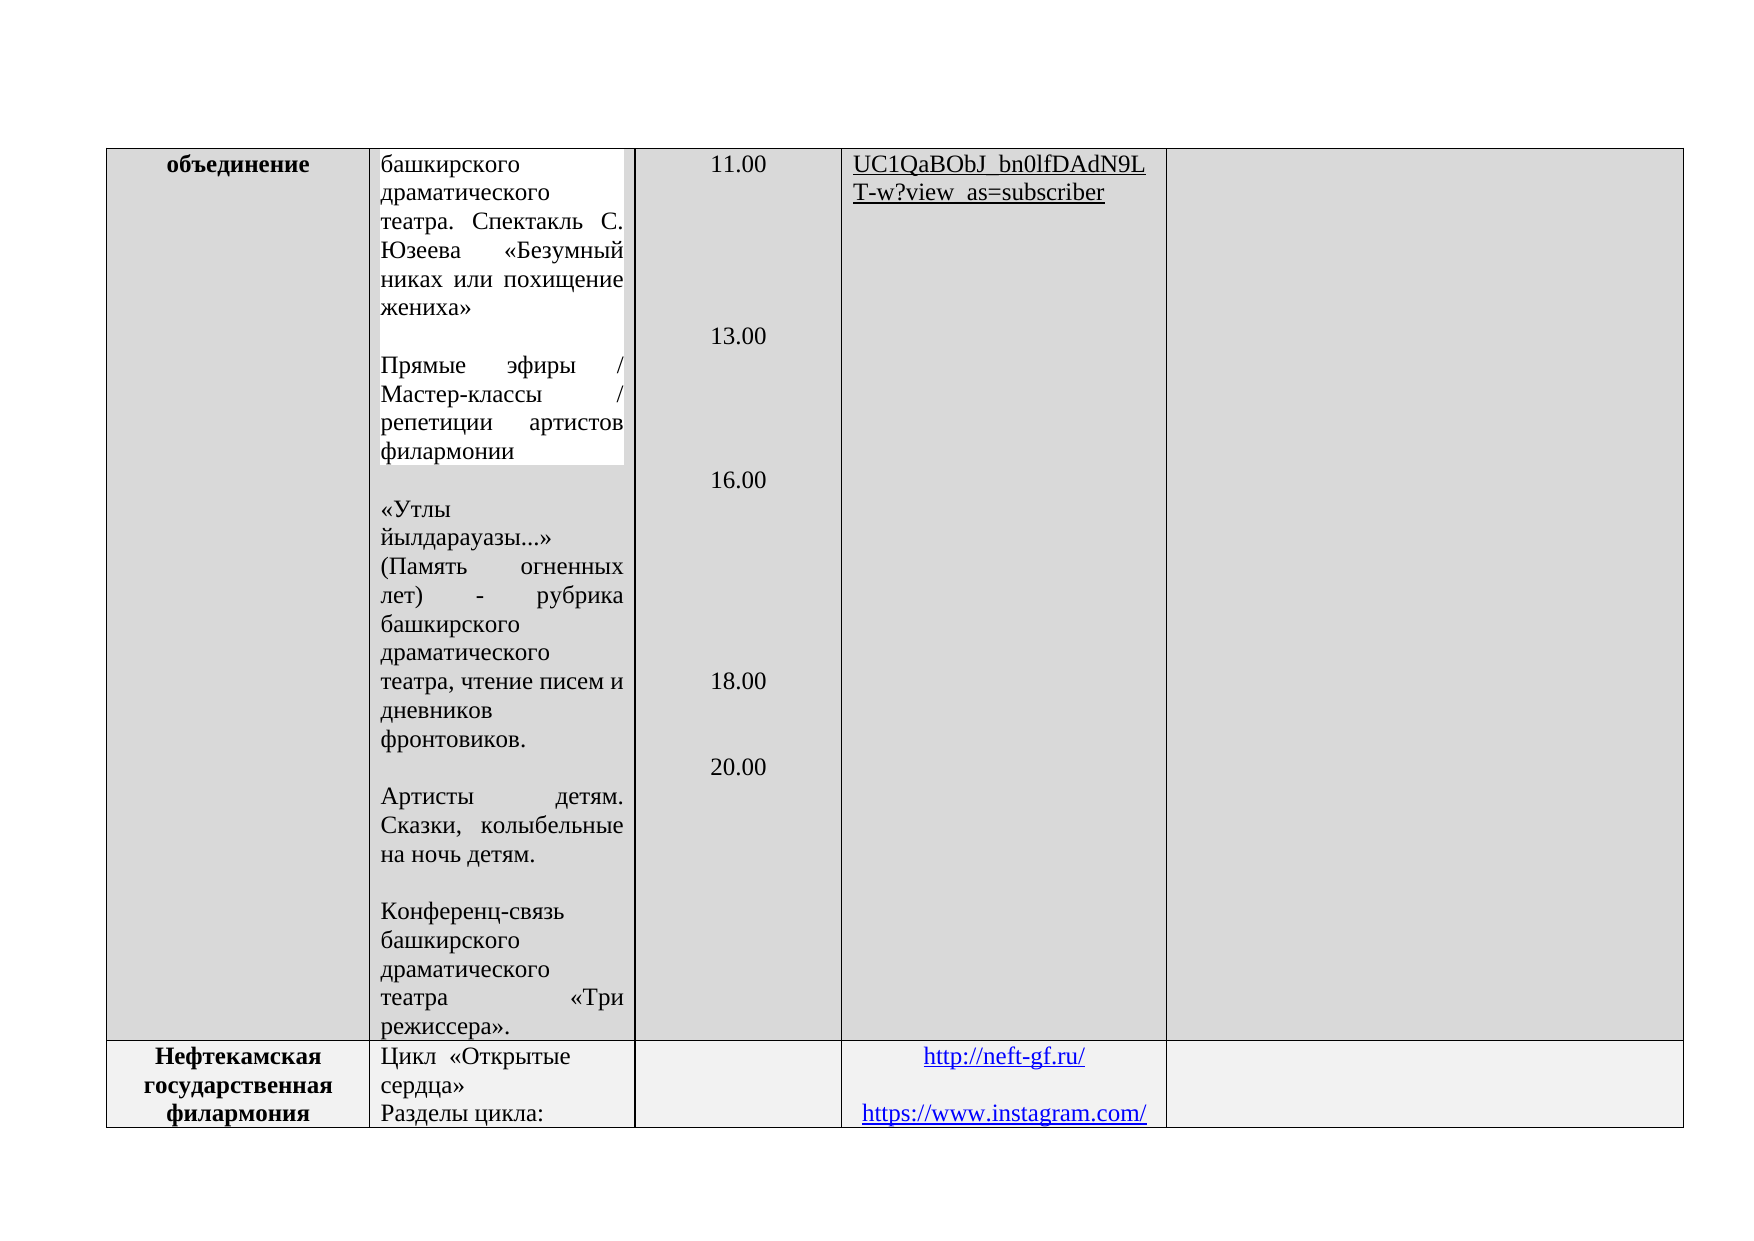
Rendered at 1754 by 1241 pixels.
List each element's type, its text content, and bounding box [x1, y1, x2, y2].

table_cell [370, 1041, 634, 1127]
table_cell [1167, 1041, 1683, 1127]
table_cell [636, 149, 841, 1040]
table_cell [107, 1041, 369, 1127]
table_cell [1167, 149, 1683, 1040]
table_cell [842, 1041, 1166, 1127]
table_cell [842, 149, 1166, 1040]
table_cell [107, 149, 369, 1040]
table_cell [636, 1041, 841, 1127]
